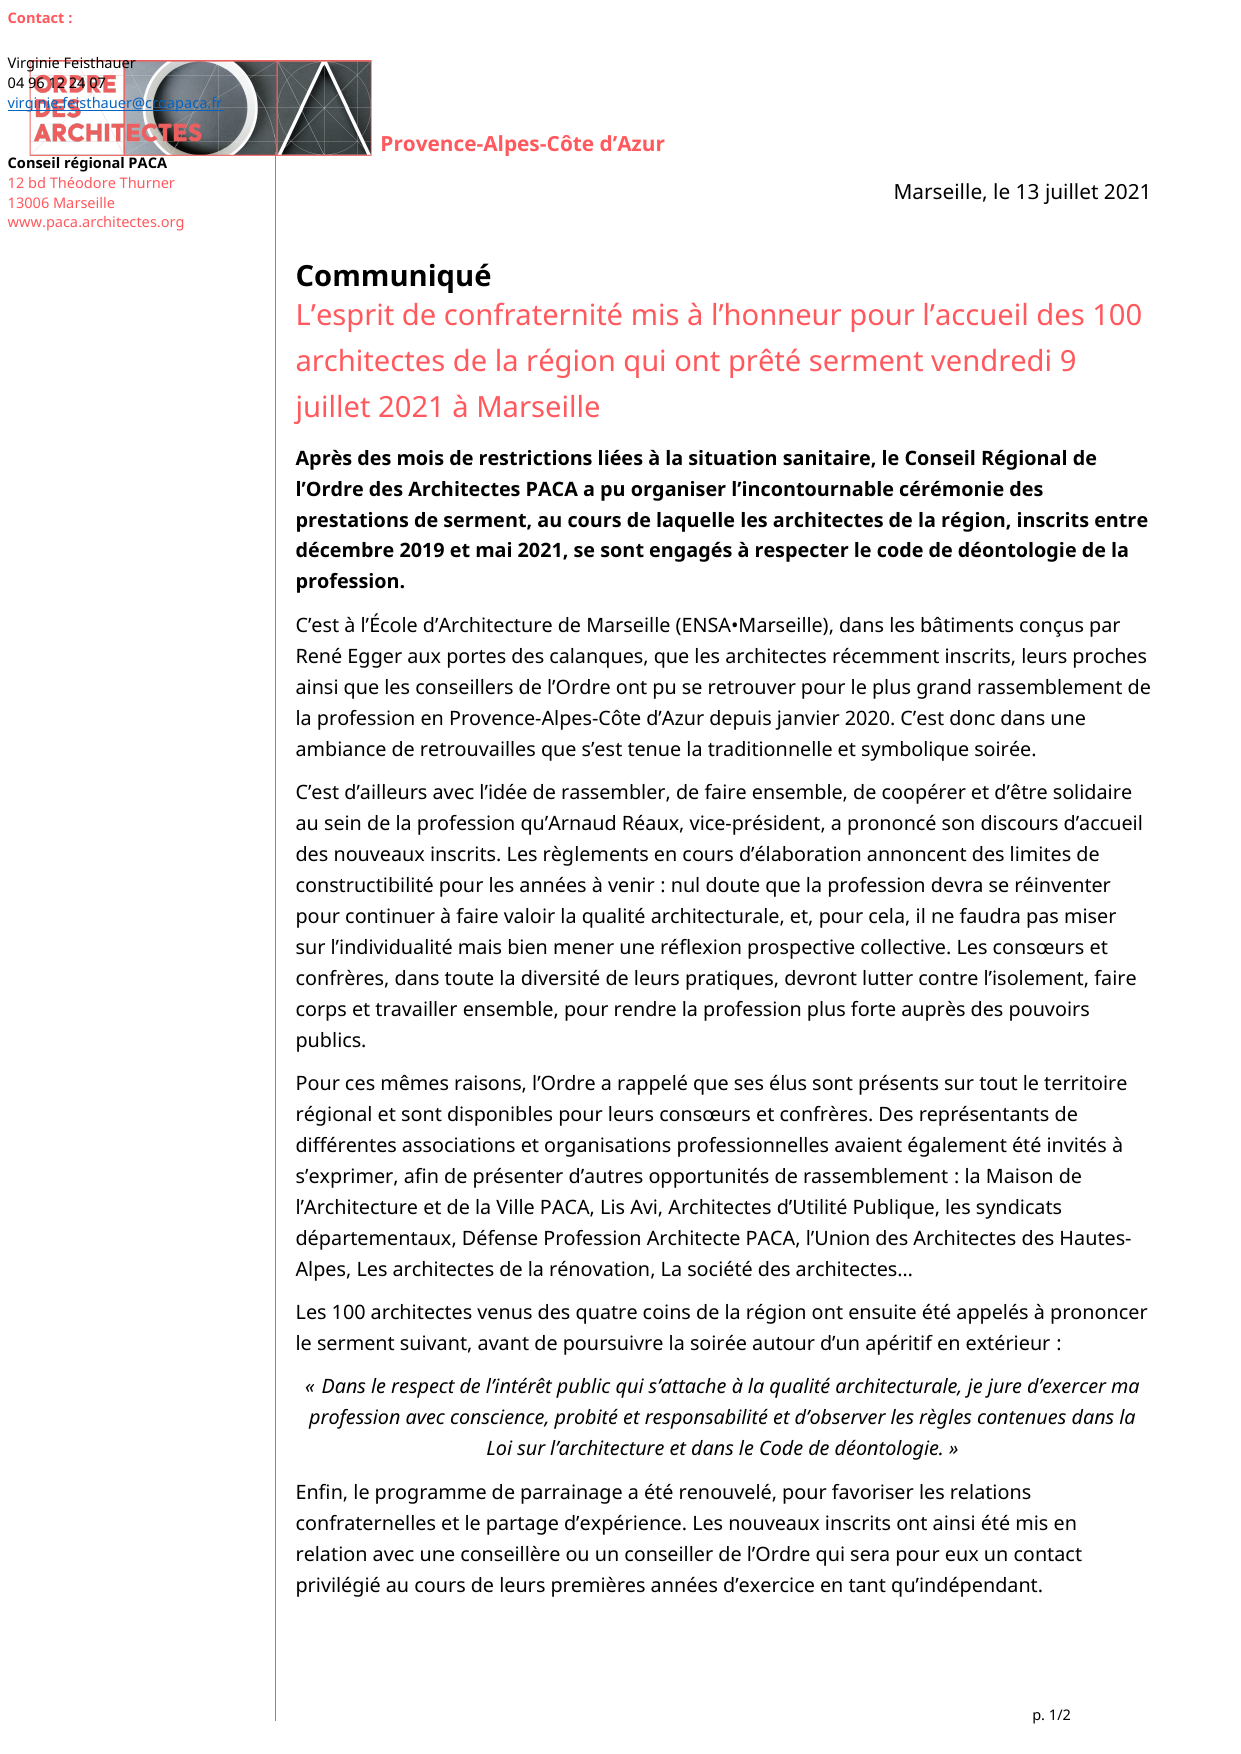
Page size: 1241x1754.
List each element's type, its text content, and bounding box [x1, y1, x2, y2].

picture [29, 60, 372, 156]
text C’est d’ailleurs avec l’idée de rassembler, de faire ensemble, de coopérer et d’être solidaire au sein de la profession qu’Arnaud Réaux, vice-président, a prononcé son discours d’accueil des nouveaux inscrits. Les règlements en cours d’élaboration annoncent des limites de constructibilité pour les années à venir : nul doute que la profession devra se réinventer pour continuer à faire valoir la qualité architecturale, et, pour cela, il ne faudra pas miser sur l’individualité mais bien mener une réflexion prospective collective. Les consœurs et confrères, dans toute la diversité de leurs pratiques, devront lutter contre l’isolement, faire corps et travailler ensemble, pour rendre la profession plus forte auprès des pouvoirs publics. [295, 778, 1152, 1053]
text Après des mois de restrictions liées à la situation sanitaire, le Conseil Régional de l’Ordre des Architectes PACA a pu organiser l’incontournable cérémonie des prestations de serment, au cours de laquelle les architectes de la région, inscrits entre décembre 2019 et mai 2021, se sont engagés à respecter le code de déontologie de la profession. [295, 444, 1152, 595]
text Communiqué [295, 255, 1152, 294]
text « Dans le respect de l’intérêt public qui s’attache à la qualité architecturale, je jure d’exercer ma profession avec conscience, probité et responsabilité et d’observer les règles contenues dans la Loi sur l’architecture et dans le Code de déontologie. » [295, 1373, 1152, 1462]
text C’est à l’École d’Architecture de Marseille (ENSA•Marseille), dans les bâtiments conçus par René Egger aux portes des calanques, que les architectes récemment inscrits, leurs proches ainsi que les conseillers de l’Ordre ont pu se retrouver pour le plus grand rassemblement de la profession en Provence-Alpes-Côte d’Azur depuis janvier 2020. C’est donc dans une ambiance de retrouvailles que s’est tenue la traditionnelle et symbolique soirée. [295, 611, 1152, 762]
text Enfin, le programme de parrainage a été renouvelé, pour favoriser les relations confraternelles et le partage d’expérience. Les nouveaux inscrits ont ainsi été mis en relation avec une conseillère ou un conseiller de l’Ordre qui sera pour eux un contact privilégié au cours de leurs premières années d’exercice en tant qu’indépendant. [295, 1478, 1152, 1630]
text Les 100 architectes venus des quatre coins de la région ont ensuite été appelés à prononcer le serment suivant, avant de poursuivre la soirée autour d’un apéritif en extérieur : [295, 1298, 1152, 1356]
text L’esprit de confraternité mis à l’honneur pour l’accueil des 100 architectes de la région qui ont prêté serment vendredi 9 juillet 2021 à Marseille [295, 294, 1152, 426]
text Pour ces mêmes raisons, l’Ordre a rappelé que ses élus sont présents sur tout le territoire régional et sont disponibles pour leurs consœurs et confrères. Des représentants de différentes associations et organisations professionnelles avaient également été invités à s’exprimer, afin de présenter d’autres opportunités de rassemblement : la Maison de l’Architecture et de la Ville PACA, Lis Avi, Architectes d’Utilité Publique, les syndicats départementaux, Défense Profession Architecte PACA, l’Union des Architectes des Hautes-Alpes, Les architectes de la rénovation, La société des architectes… [295, 1069, 1152, 1282]
text Marseille, le 13 juillet 2021 [148, 177, 1152, 238]
